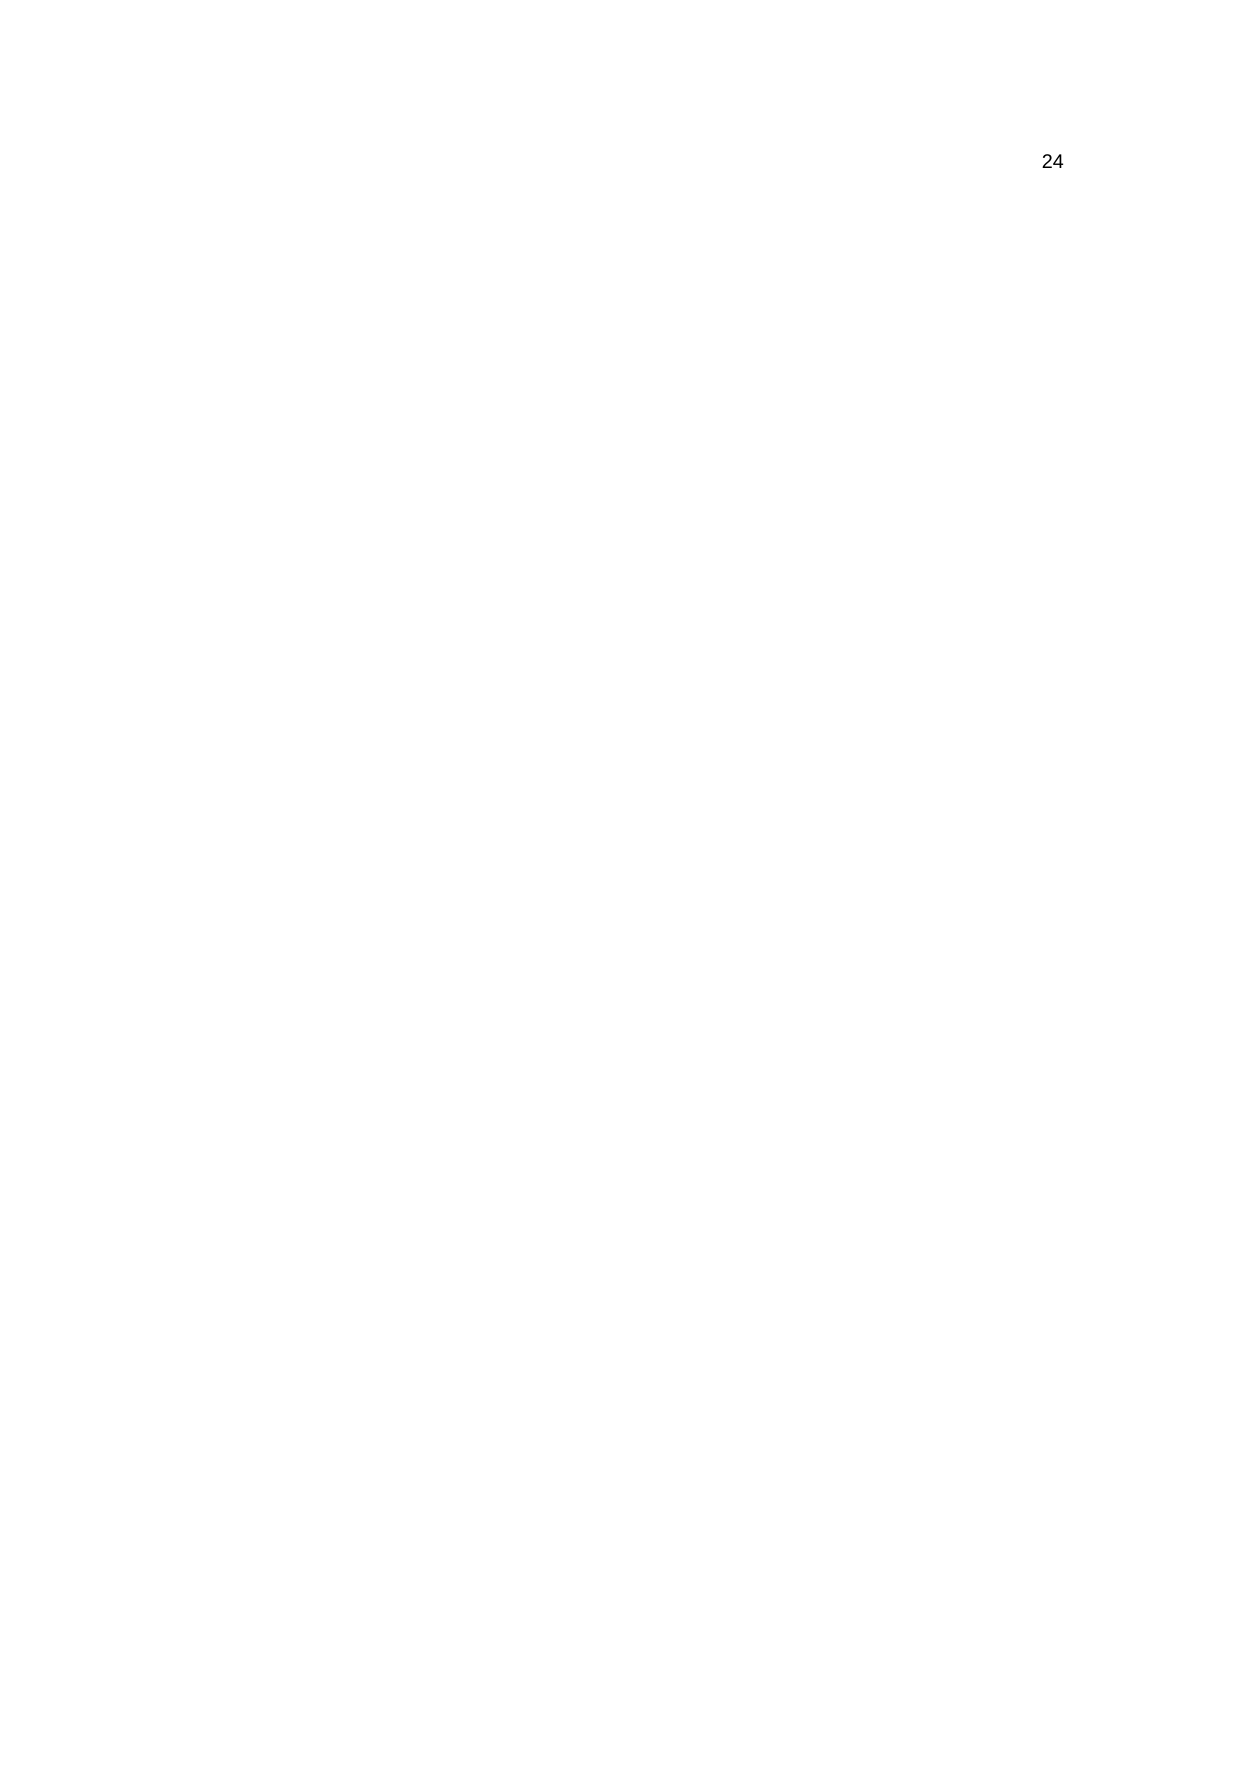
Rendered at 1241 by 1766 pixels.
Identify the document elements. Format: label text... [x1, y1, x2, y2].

text 24 [1042, 150, 1065, 173]
